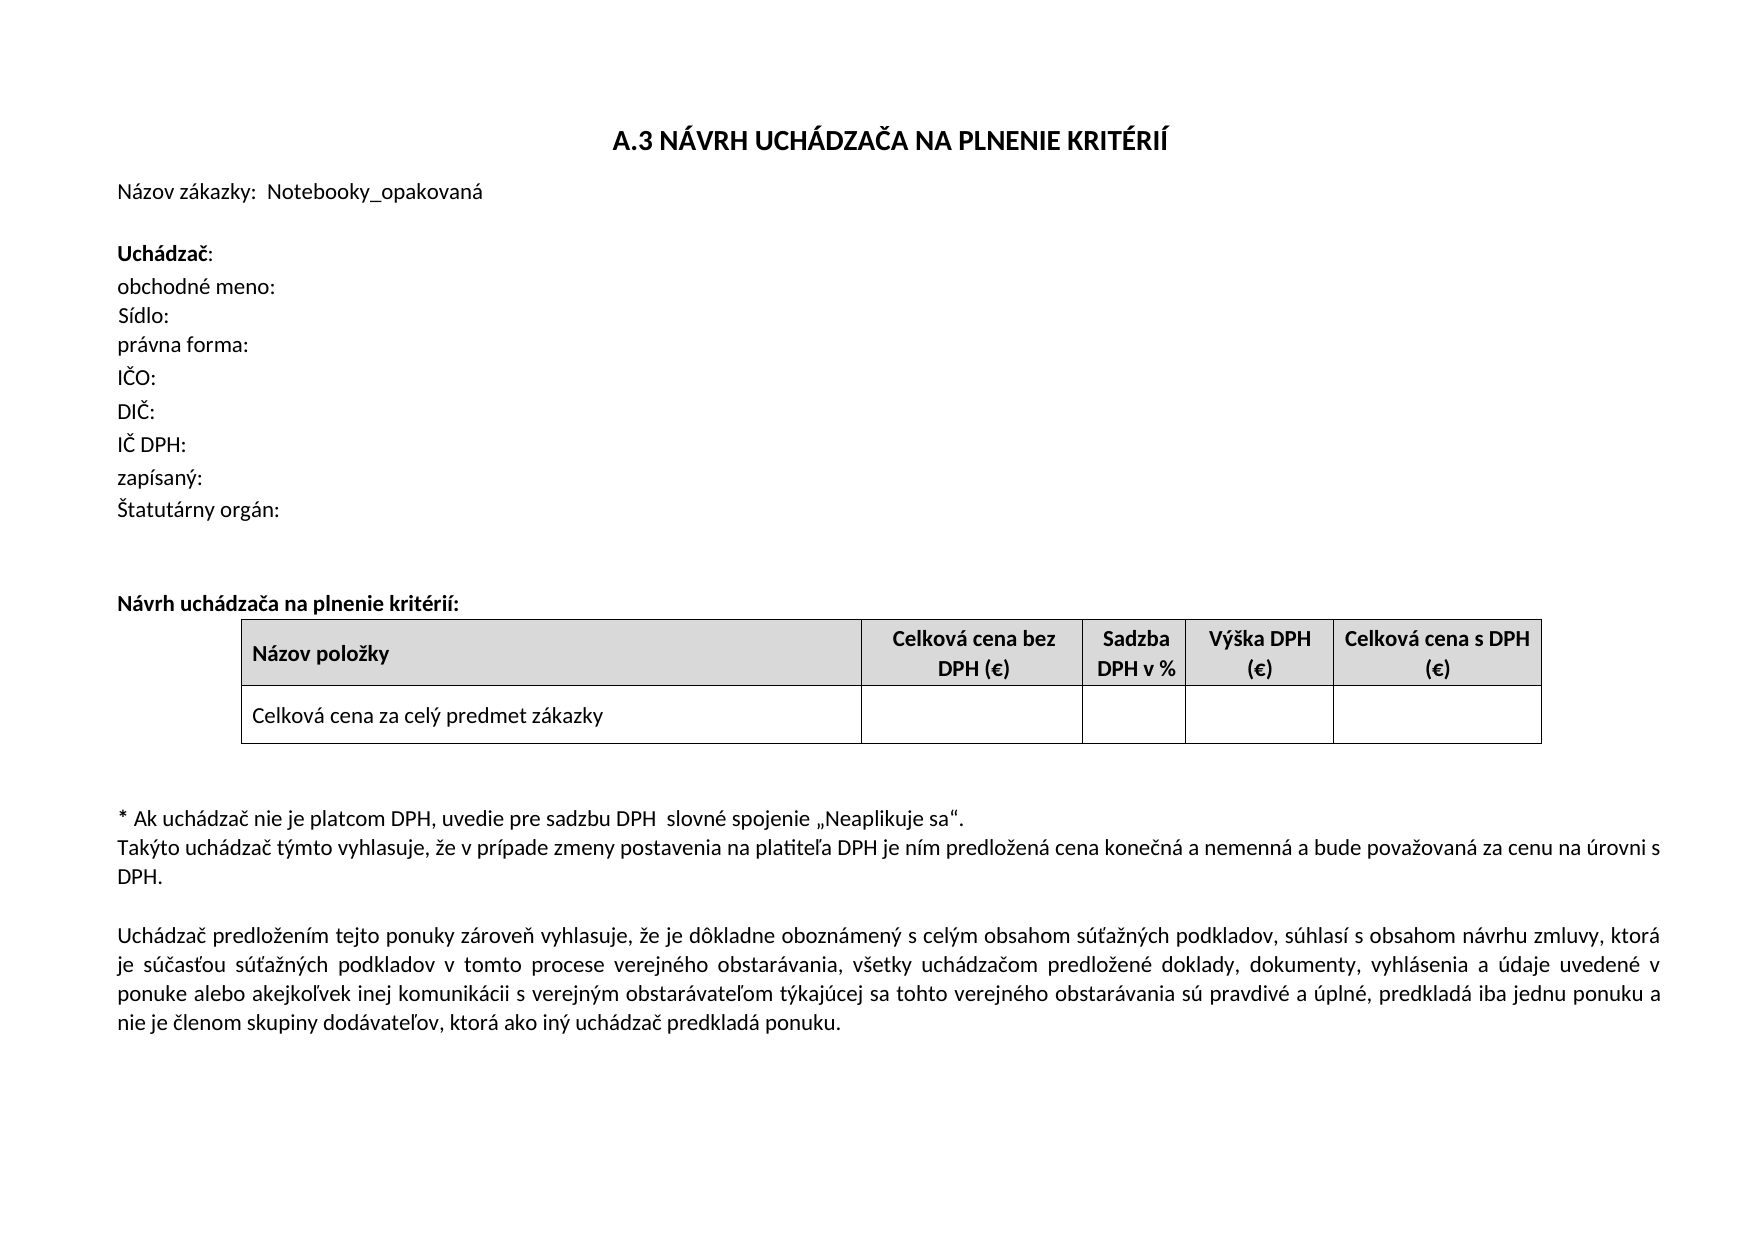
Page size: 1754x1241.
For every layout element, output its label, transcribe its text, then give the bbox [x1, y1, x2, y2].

subtitle A.3 NÁVRH UCHÁDZAČA NA PLNENIE KRITÉRIÍ [124, 122, 1657, 158]
table_cell [1334, 686, 1541, 743]
text Uchádzač: [117, 239, 313, 267]
text obchodné meno: Sídlo: právna forma: [117, 272, 313, 358]
table_cell Celková cena za celý predmet zákazky [242, 686, 861, 743]
table_header Sadzba DPH v % [1083, 620, 1185, 685]
text Názov zákazky: Notebooky_opakovaná [117, 177, 1663, 205]
text Návrh uchádzača na plnenie kritérií: [117, 589, 1663, 617]
text DIČ: [117, 397, 1663, 425]
text Takýto uchádzač týmto vyhlasuje, že v prípade zmeny postavenia na platiteľa DPH je ním predložená cena konečná a nemenná a bude považovaná za cenu na úrovni s DPH. [117, 833, 1663, 890]
text zapísaný: [117, 463, 1663, 491]
table_header Celková cena s DPH (€) [1334, 620, 1541, 685]
table_header Názov položky [242, 620, 861, 685]
text Uchádzač predložením tejto ponuky zároveň vyhlasuje, že je dôkladne oboznámený s celým obsahom súťažných podkladov, súhlasí s obsahom návrhu zmluvy, ktorá je súčasťou súťažných podkladov v tomto procese verejného obstarávania, všetky uchádzačom predložené doklady, dokumenty, vyhlásenia a údaje uvedené v ponuke alebo akejkoľvek inej komunikácii s verejným obstarávateľom týkajúcej sa tohto verejného obstarávania sú pravdivé a úplné, predkladá iba jednu ponuku a nie je členom skupiny dodávateľov, ktorá ako iný uchádzač predkladá ponuku. [117, 922, 1663, 1036]
text * Ak uchádzač nie je platcom DPH, uvedie pre sadzbu DPH slovné spojenie „Neaplikuje sa“. [117, 804, 1663, 832]
table_cell [862, 686, 1082, 743]
text Štatutárny orgán: [117, 495, 498, 523]
table_header Výška DPH (€) [1186, 620, 1333, 685]
table_cell [1083, 686, 1185, 743]
text IČ DPH: [117, 430, 1663, 458]
table_header Celková cena bez DPH (€) [862, 620, 1082, 685]
table_cell [1186, 686, 1333, 743]
text IČO: [117, 363, 1663, 392]
